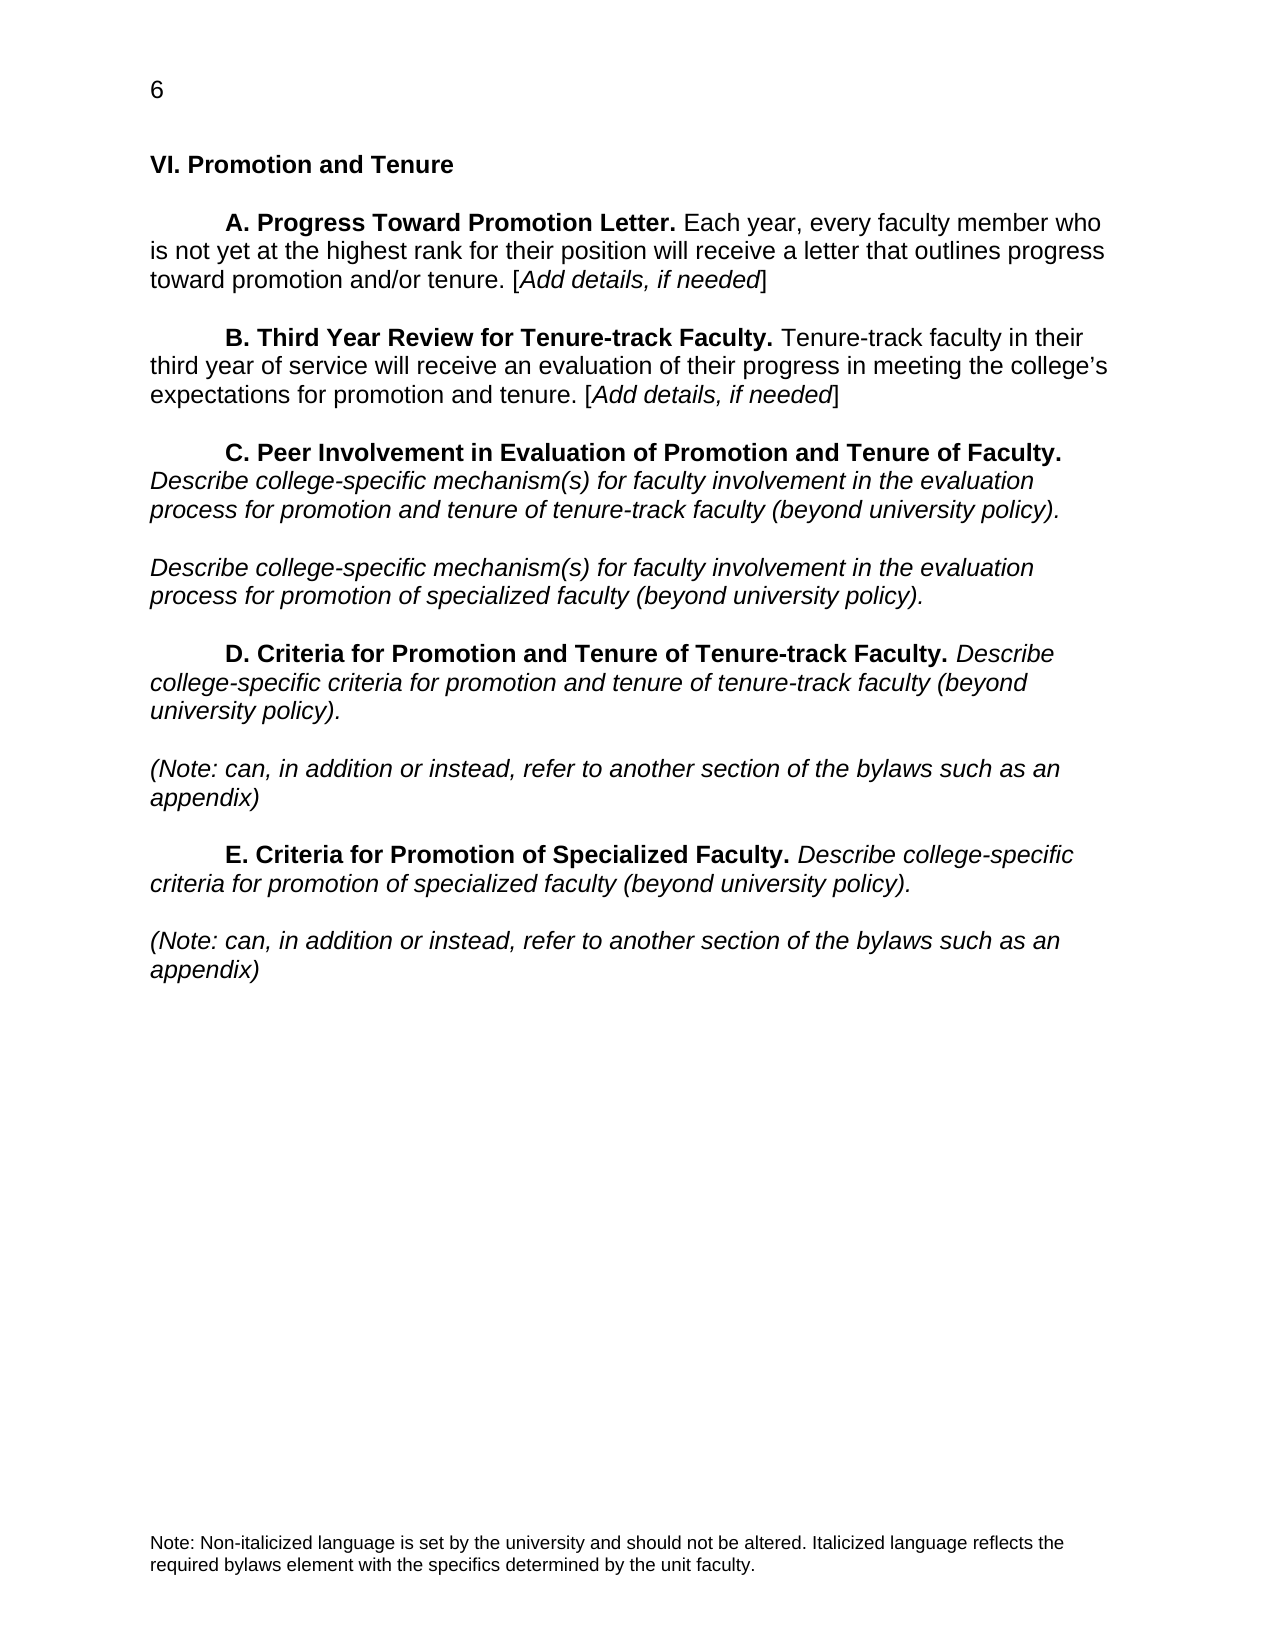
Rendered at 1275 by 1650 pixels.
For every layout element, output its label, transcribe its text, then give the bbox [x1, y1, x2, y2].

text VI. Promotion and Tenure [150, 150, 1125, 179]
text C. Peer Involvement in Evaluation of Promotion and Tenure of Faculty. Describe college-specific mechanism(s) for faculty involvement in the evaluation process for promotion and tenure of tenure-track faculty (beyond university policy). [150, 437, 1125, 524]
text D. Criteria for Promotion and Tenure of Tenure-track Faculty. Describe college-specific criteria for promotion and tenure of tenure-track faculty (beyond university policy). [150, 639, 1125, 725]
text Describe college-specific mechanism(s) for faculty involvement in the evaluation process for promotion of specialized faculty (beyond university policy). [150, 552, 1125, 610]
text A. Progress Toward Promotion Letter. Each year, every faculty member who is not yet at the highest rank for their position will receive a letter that outlines progress toward promotion and/or tenure. [Add details, if needed] [150, 207, 1125, 294]
text B. Third Year Review for Tenure-track Faculty. Tenure-track faculty in their third year of service will receive an evaluation of their progress in meeting the college’s expectations for promotion and tenure. [Add details, if needed] [150, 322, 1125, 409]
text (Note: can, in addition or instead, refer to another section of the bylaws such as an appendix) [150, 926, 1125, 984]
text E. Criteria for Promotion of Specialized Faculty. Describe college-specific criteria for promotion of specialized faculty (beyond university policy). [150, 840, 1125, 897]
text (Note: can, in addition or instead, refer to another section of the bylaws such as an appendix) [150, 754, 1125, 811]
